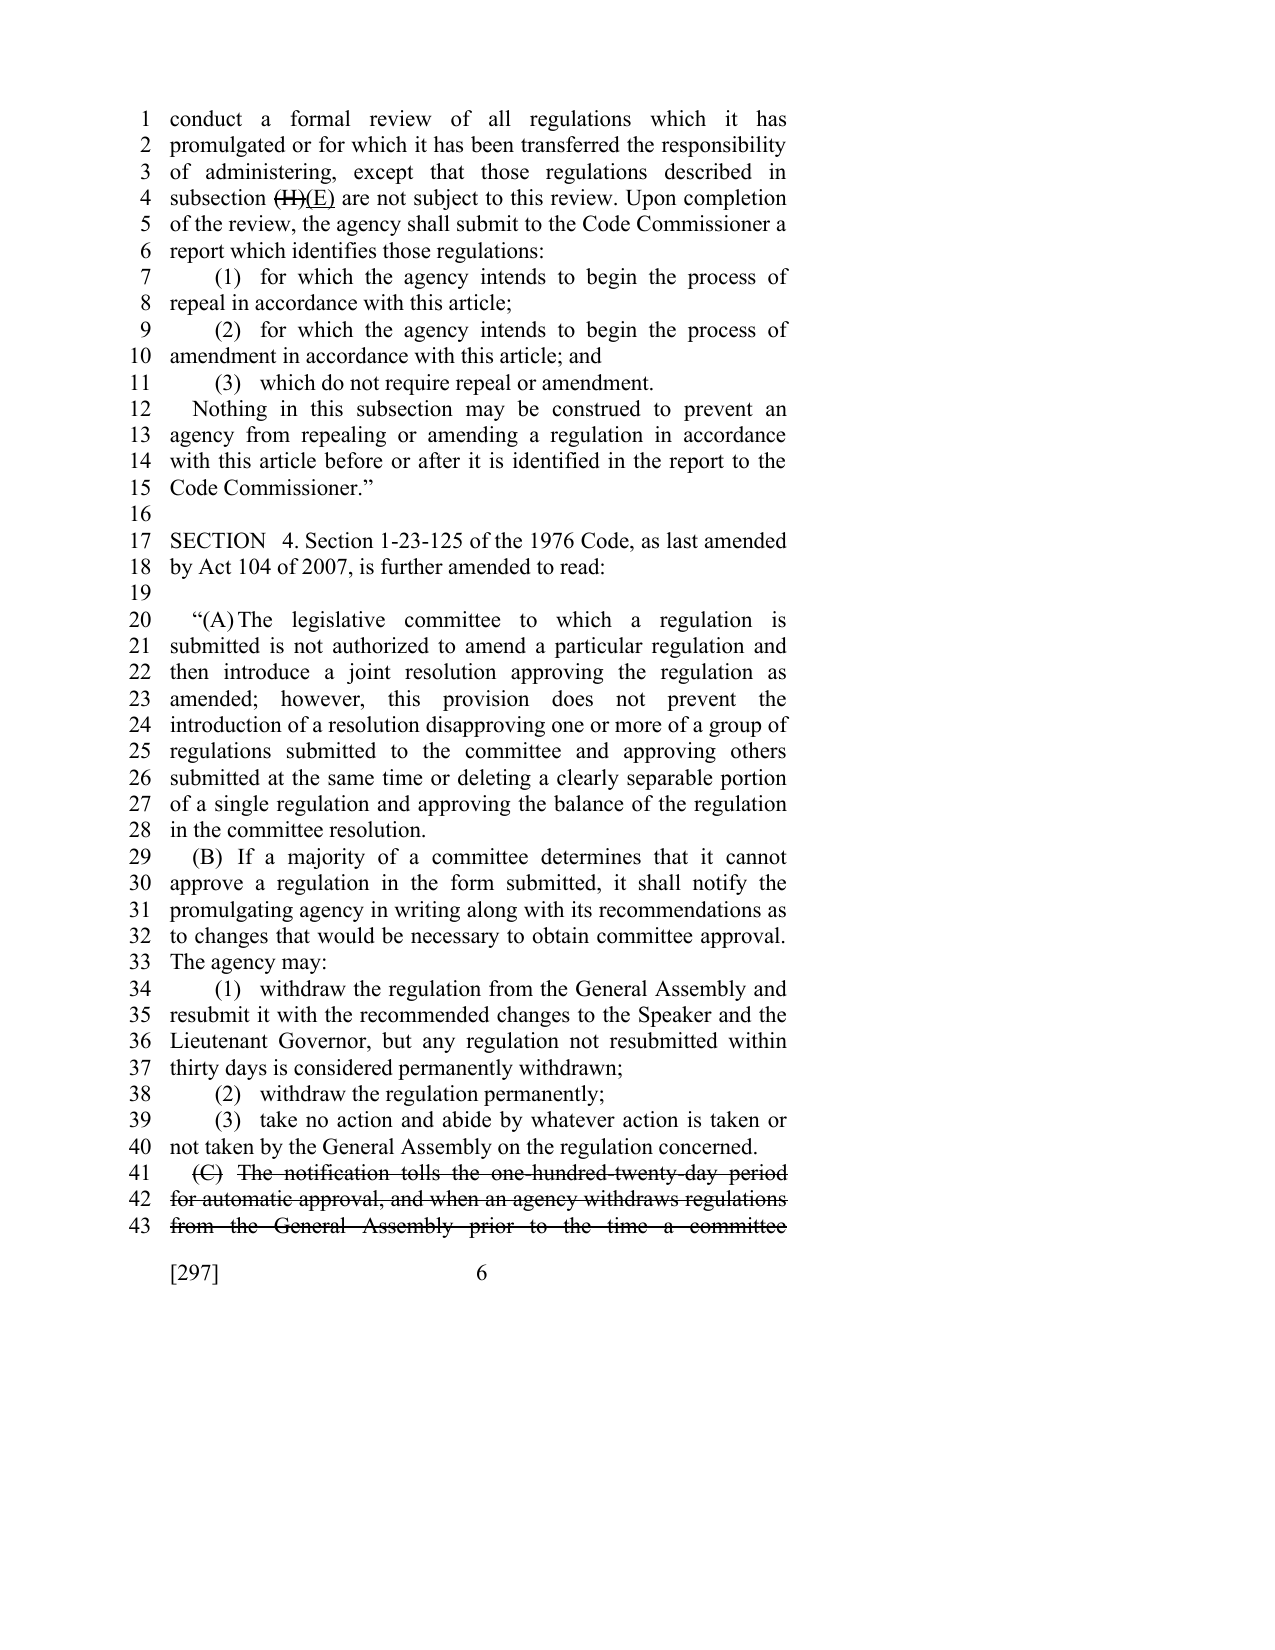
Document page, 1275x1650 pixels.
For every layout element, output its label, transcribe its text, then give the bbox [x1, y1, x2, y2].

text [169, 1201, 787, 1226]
text Nothing in this subsection may be construed to prevent an agency from repealing or amending a regulation in accordance with this article before or after it is identified in the report to the Code Commissioner.” [169, 395, 787, 500]
text (3) which do not require repeal or amendment. [169, 368, 787, 395]
text (1) for which the agency intends to begin the process of repeal in accordance with this article; [169, 263, 787, 316]
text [169, 1159, 787, 1200]
text SECTION 4. Section 1-23-125 of the 1976 Code, as last amended by Act 104 of 2007, is further amended to read: [169, 527, 787, 579]
text (B) If a majority of a committee determines that it cannot approve a regulation in the form submitted, it shall notify the promulgating agency in writing along with its recommendations as to changes that would be necessary to obtain committee approval. The agency may: [169, 843, 787, 975]
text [169, 105, 787, 263]
text (1) withdraw the regulation from the General Assembly and resubmit it with the recommended changes to the Speaker and the Lieutenant Governor, but any regulation not resubmitted within thirty days is considered permanently withdrawn; [169, 975, 787, 1080]
text “(A) The legislative committee to which a regulation is submitted is not authorized to amend a particular regulation and then introduce a joint resolution approving the regulation as amended; however, this provision does not prevent the introduction of a resolution disapproving one or more of a group of regulations submitted to the committee and approving others submitted at the same time or deleting a clearly separable portion of a single regulation and approving the balance of the regulation in the committee resolution. [169, 606, 787, 843]
text (2) withdraw the regulation permanently; [169, 1080, 787, 1106]
text (2) for which the agency intends to begin the process of amendment in accordance with this article; and [169, 316, 787, 368]
text (3) take no action and abide by whatever action is taken or not taken by the General Assembly on the regulation concerned. [169, 1106, 787, 1159]
